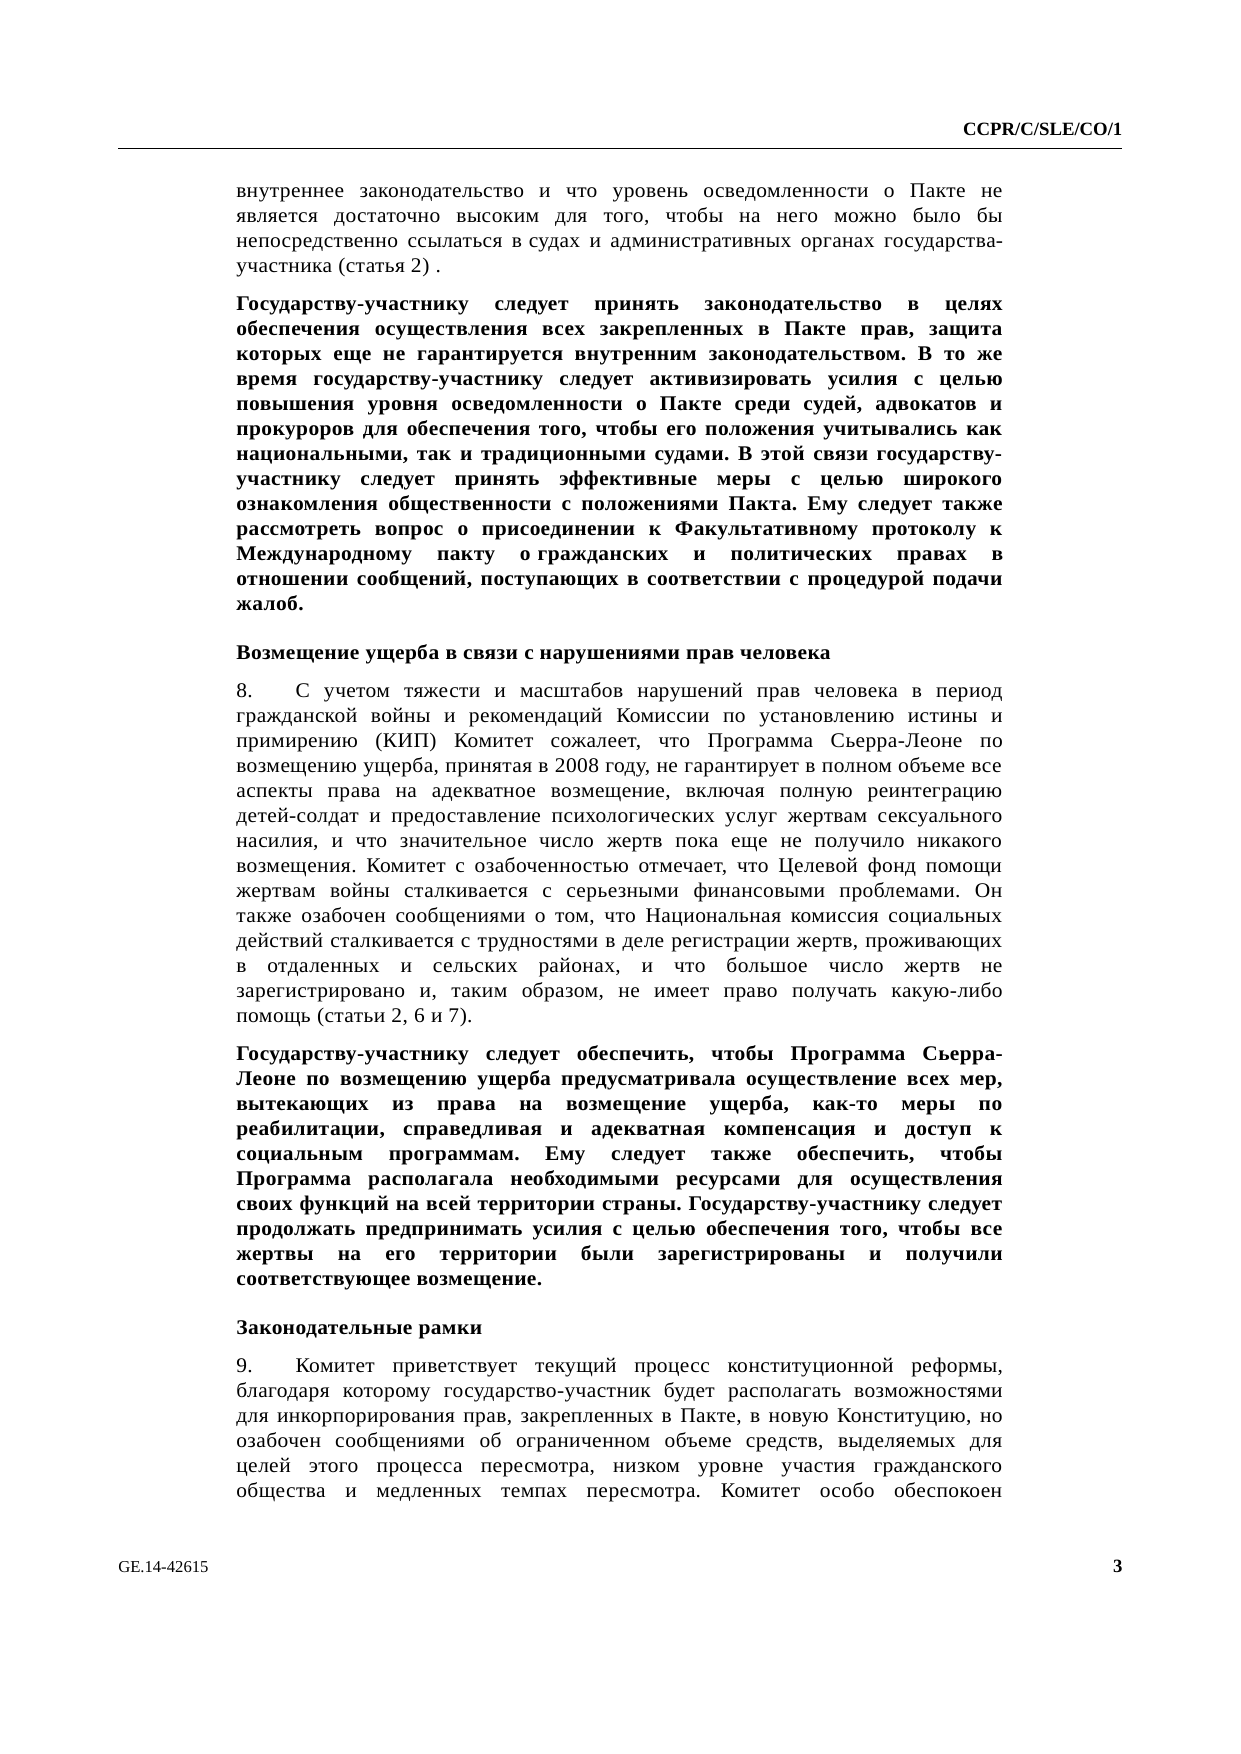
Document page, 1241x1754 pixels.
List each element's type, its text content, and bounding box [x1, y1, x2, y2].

text Государству-участнику следует обеспечить, чтобы Программа Сьерра-Леоне по возмещению ущерба предусматривала осуществление всех мер, вытекающих из права на возмещение ущерба, как-то меры по реабилитации, справедливая и адекватная компенсация и доступ к социальным программам. Ему следует также обеспечить, чтобы Программа располагала необходимыми ресурсами для осуществления своих функций на всей территории страны. Государству-участнику следует продолжать предпринимать усилия с целью обеспечения того, чтобы все жертвы на его территории были зарегистрированы и получили соответствующее возмещение. [236, 1040, 1004, 1290]
text Законодательные рамки [118, 1315, 1004, 1340]
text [236, 1352, 1004, 1502]
text 8. С учетом тяжести и масштабов нарушений прав человека в период гражданской войны и рекомендаций Комиссии по установлению истины и примирению (КИП) Комитет сожалеет, что Программа Сьерра-Леоне по возмещению ущерба, принятая в 2008 году, не гарантирует в полном объеме все аспекты права на адекватное возмещение, включая полную реинтеграцию детей-солдат и предоставление психологических услуг жертвам сексуального насилия, и что значительное число жертв пока еще не получило никакого возмещения. Комитет с озабоченностью отмечает, что Целевой фонд помощи жертвам войны сталкивается с серьезными финансовыми проблемами. Он также озабочен сообщениями о том, что Национальная комиссия социальных действий сталкивается с трудностями в деле регистрации жертв, проживающих в отдаленных и сельских районах, и что большое число жертв не зарегистрировано и, таким образом, не имеет право получать какую-либо помощь (статьи 2, 6 и 7). [236, 677, 1004, 1027]
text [236, 177, 1004, 277]
text Возмещение ущерба в связи с нарушениями прав человека [118, 640, 1004, 665]
text Государству-участнику следует принять законодательство в целях обеспечения осуществления всех закрепленных в Пакте прав, защита которых еще не гарантируется внутренним законодательством. В то же время государству-участнику следует активизировать усилия с целью повышения уровня осведомленности о Пакте среди судей, адвокатов и прокуроров для обеспечения того, чтобы его положения учитывались как национальными, так и традиционными судами. В этой связи государству-участнику следует принять эффективные меры с целью широкого ознакомления общественности с положениями Пакта. Ему следует также рассмотреть вопрос о присоединении к Факультативному протоколу к Международному пакту о гражданских и политических правах в отношении сообщений, поступающих в соответствии с процедурой подачи жалоб. [236, 290, 1004, 615]
